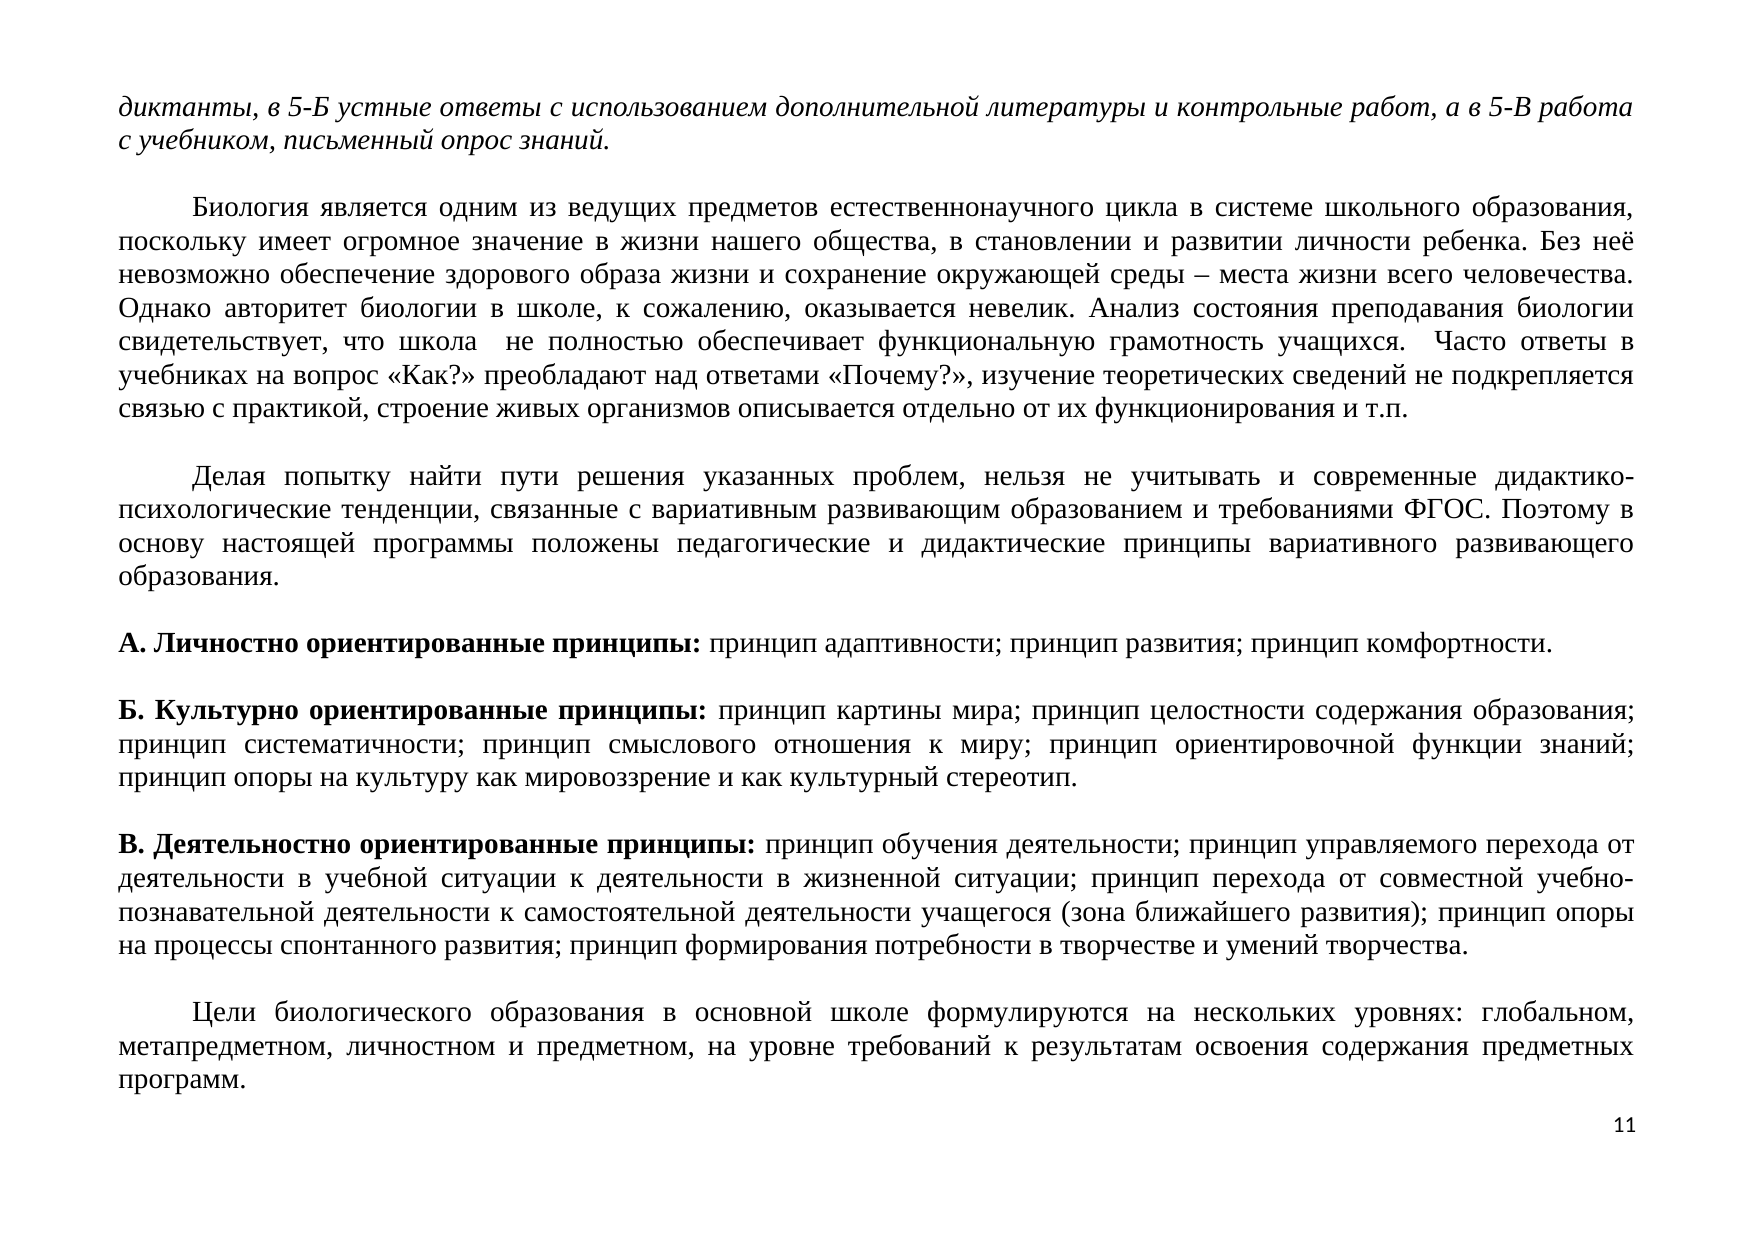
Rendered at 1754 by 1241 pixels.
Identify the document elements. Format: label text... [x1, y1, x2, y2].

text Цели биологического образования в основной школе формулируются на нескольких уровнях: глобальном, метапредметном, личностном и предметном, на уровне требований к результатам освоения содержания предметных программ. [118, 994, 1636, 1095]
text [118, 89, 1636, 156]
text Биология является одним из ведущих предметов естественнонаучного цикла в системе школьного образования, поскольку имеет огромное значение в жизни нашего общества, в становлении и развитии личности ребенка. Без неё невозможно обеспечение здорового образа жизни и сохранение окружающей среды – места жизни всего человечества. Однако авторитет биологии в школе, к сожалению, оказывается невелик. Анализ состояния преподавания биологии свидетельствует, что школа не полностью обеспечивает функциональную грамотность учащихся. Часто ответы в учебниках на вопрос «Как?» преобладают над ответами «Почему?», изучение теоретических сведений не подкрепляется связью с практикой, строение живых организмов описывается отдельно от их функционирования и т.п. [118, 189, 1636, 424]
text Б. Культурно ориентированные принципы: принцип картины мира; принцип целостности содержания образования; принцип систематичности; принцип смыслового отношения к миру; принцип ориентировочной функции знаний; принцип опоры на культуру как мировоззрение и как культурный стереотип. [118, 692, 1636, 793]
text Делая попытку найти пути решения указанных проблем, нельзя не учитывать и современные дидактико-психологические тенденции, связанные с вариативным развивающим образованием и требованиями ФГОС. Поэтому в основу настоящей программы положены педагогические и дидактические принципы вариативного развивающего образования. [118, 458, 1636, 592]
text А. Личностно ориентированные принципы: принцип адаптивности; принцип развития; принцип комфортности. [118, 625, 1636, 659]
text В. Деятельностно ориентированные принципы: принцип обучения деятельности; принцип управляемого перехода от деятельности в учебной ситуации к деятельности в жизненной ситуации; принцип перехода от совместной учебно-познавательной деятельности к самостоятельной деятельности учащегося (зона ближайшего развития); принцип опоры на процессы спонтанного развития; принцип формирования потребности в творчестве и умений творчества. [118, 827, 1636, 961]
